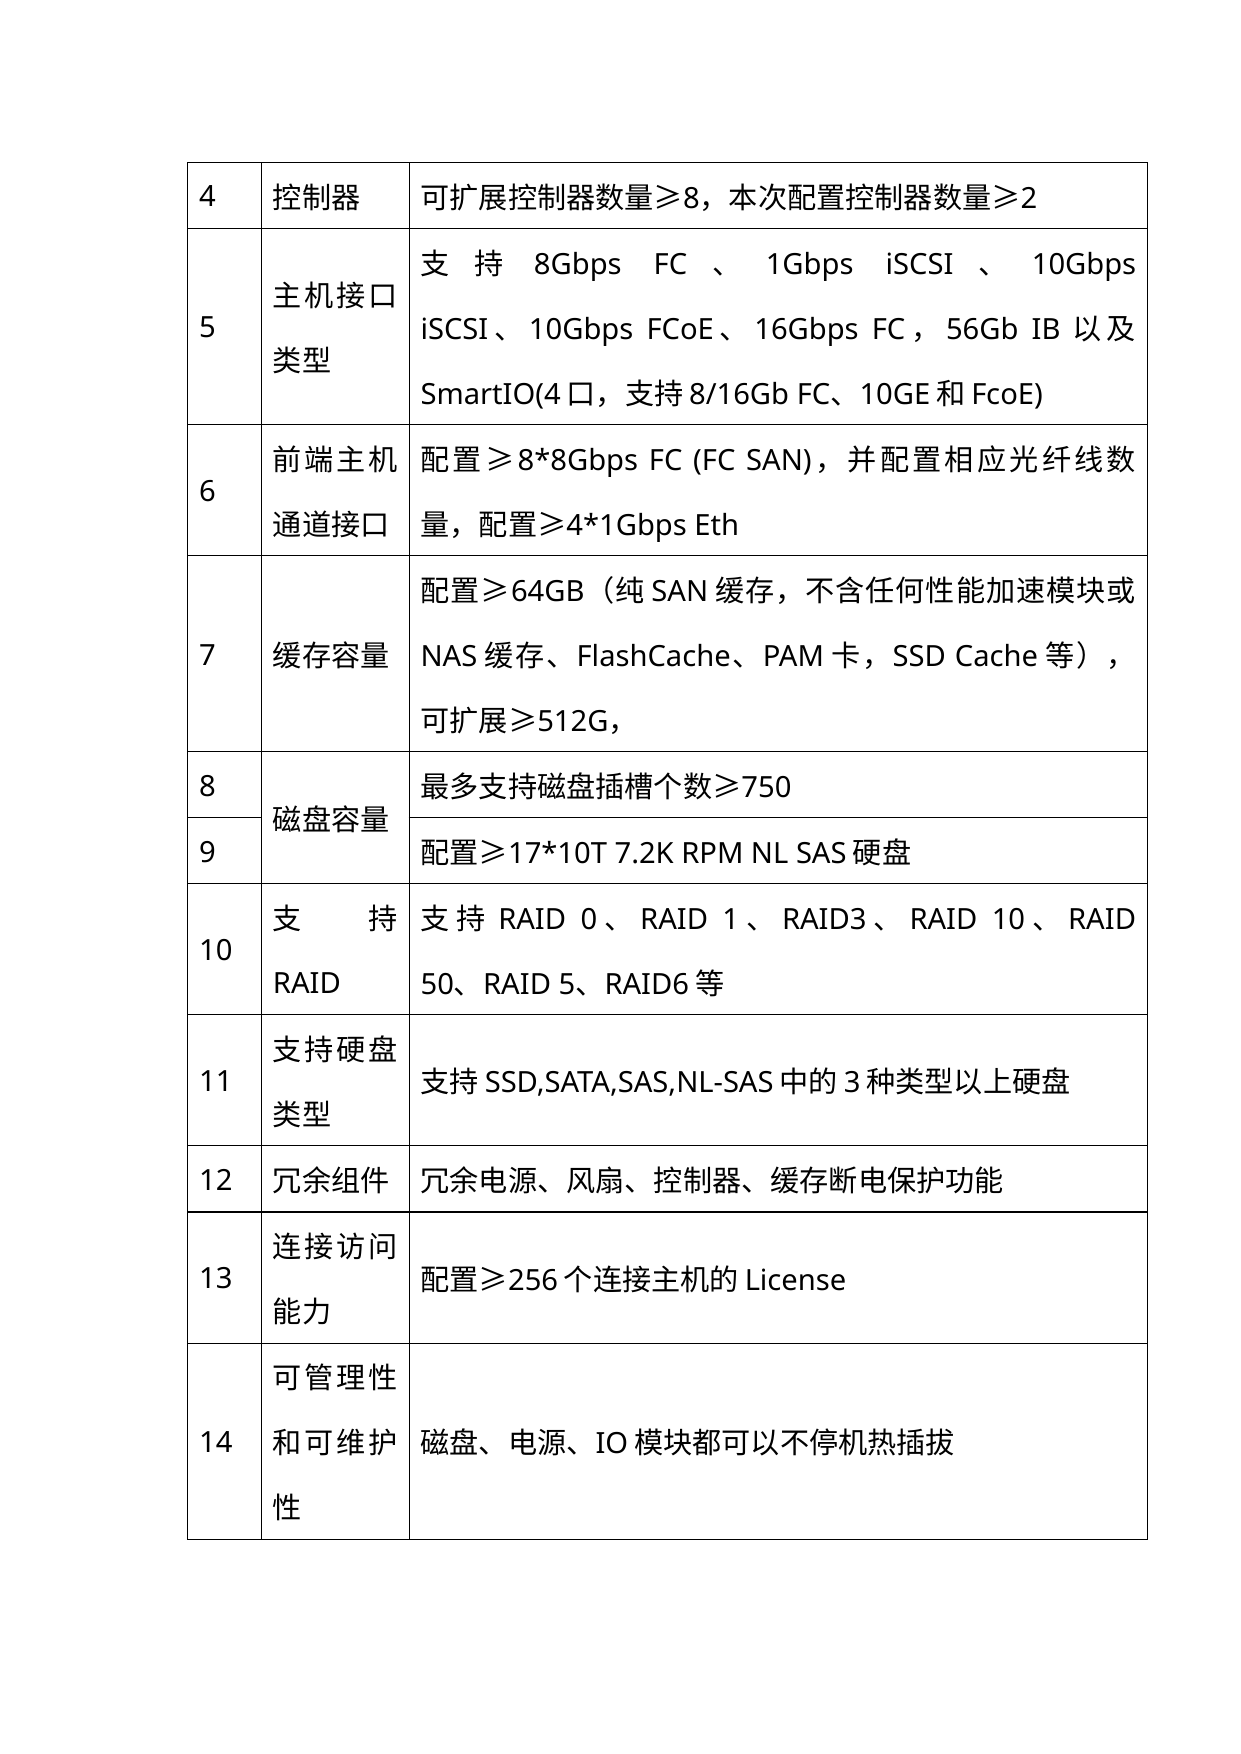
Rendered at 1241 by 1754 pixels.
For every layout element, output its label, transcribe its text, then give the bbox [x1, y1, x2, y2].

table_cell 连接访问能力 [262, 1213, 409, 1342]
table_cell 前端主机通道接口 [262, 425, 409, 555]
table_cell 主机接口类型 [262, 229, 409, 424]
table_cell 10 [188, 884, 261, 1014]
table_cell 11 [188, 1015, 261, 1145]
table_cell 6 [188, 425, 261, 555]
table_cell 13 [188, 1213, 261, 1342]
table_cell 8 [188, 752, 261, 817]
table_cell 配置≥8*8Gbps FC (FC SAN)，并配置相应光纤线数量，配置≥4*1Gbps Eth [410, 425, 1147, 555]
table_cell 缓存容量 [262, 556, 409, 751]
table_cell 最多支持磁盘插槽个数≥750 [410, 752, 1147, 817]
table_cell 配置≥256个连接主机的License [410, 1213, 1147, 1342]
table_cell 配置≥64GB（纯SAN缓存，不含任何性能加速模块或NAS缓存、FlashCache、PAM卡，SSD Cache等），可扩展≥512G， [410, 556, 1147, 751]
table_cell 5 [188, 229, 261, 424]
table_cell 支持SSD,SATA,SAS,NL-SAS中的3种类型以上硬盘 [410, 1015, 1147, 1145]
table_cell 支持8Gbps FC、1Gbps iSCSI、10Gbps iSCSI、10Gbps FCoE、16Gbps FC，56Gb IB以及SmartIO(4口，支持8/16Gb FC、10GE和FcoE) [410, 229, 1147, 424]
table_cell 12 [188, 1146, 261, 1211]
table_cell 控制器 [262, 163, 409, 228]
table_cell 支持RAID 0、RAID 1、RAID3、RAID 10、RAID 50、RAID 5、RAID6等 [410, 884, 1147, 1014]
table_cell 磁盘容量 [262, 752, 409, 883]
table_cell 冗余组件 [262, 1146, 409, 1211]
table_cell 4 [188, 163, 261, 228]
table_cell 冗余电源、风扇、控制器、缓存断电保护功能 [410, 1146, 1147, 1211]
table_cell 7 [188, 556, 261, 751]
table_cell 9 [188, 818, 261, 883]
table_cell 可扩展控制器数量≥8，本次配置控制器数量≥2 [410, 163, 1147, 228]
table_cell 支持RAID [262, 884, 409, 1014]
table_cell 配置≥17*10T 7.2K RPM NL SAS硬盘 [410, 818, 1147, 883]
table_cell 磁盘、电源、IO模块都可以不停机热插拔 [410, 1344, 1147, 1538]
table_cell 支持硬盘类型 [262, 1015, 409, 1145]
table_cell 可管理性和可维护性 [262, 1344, 409, 1538]
table_cell 14 [188, 1344, 261, 1538]
